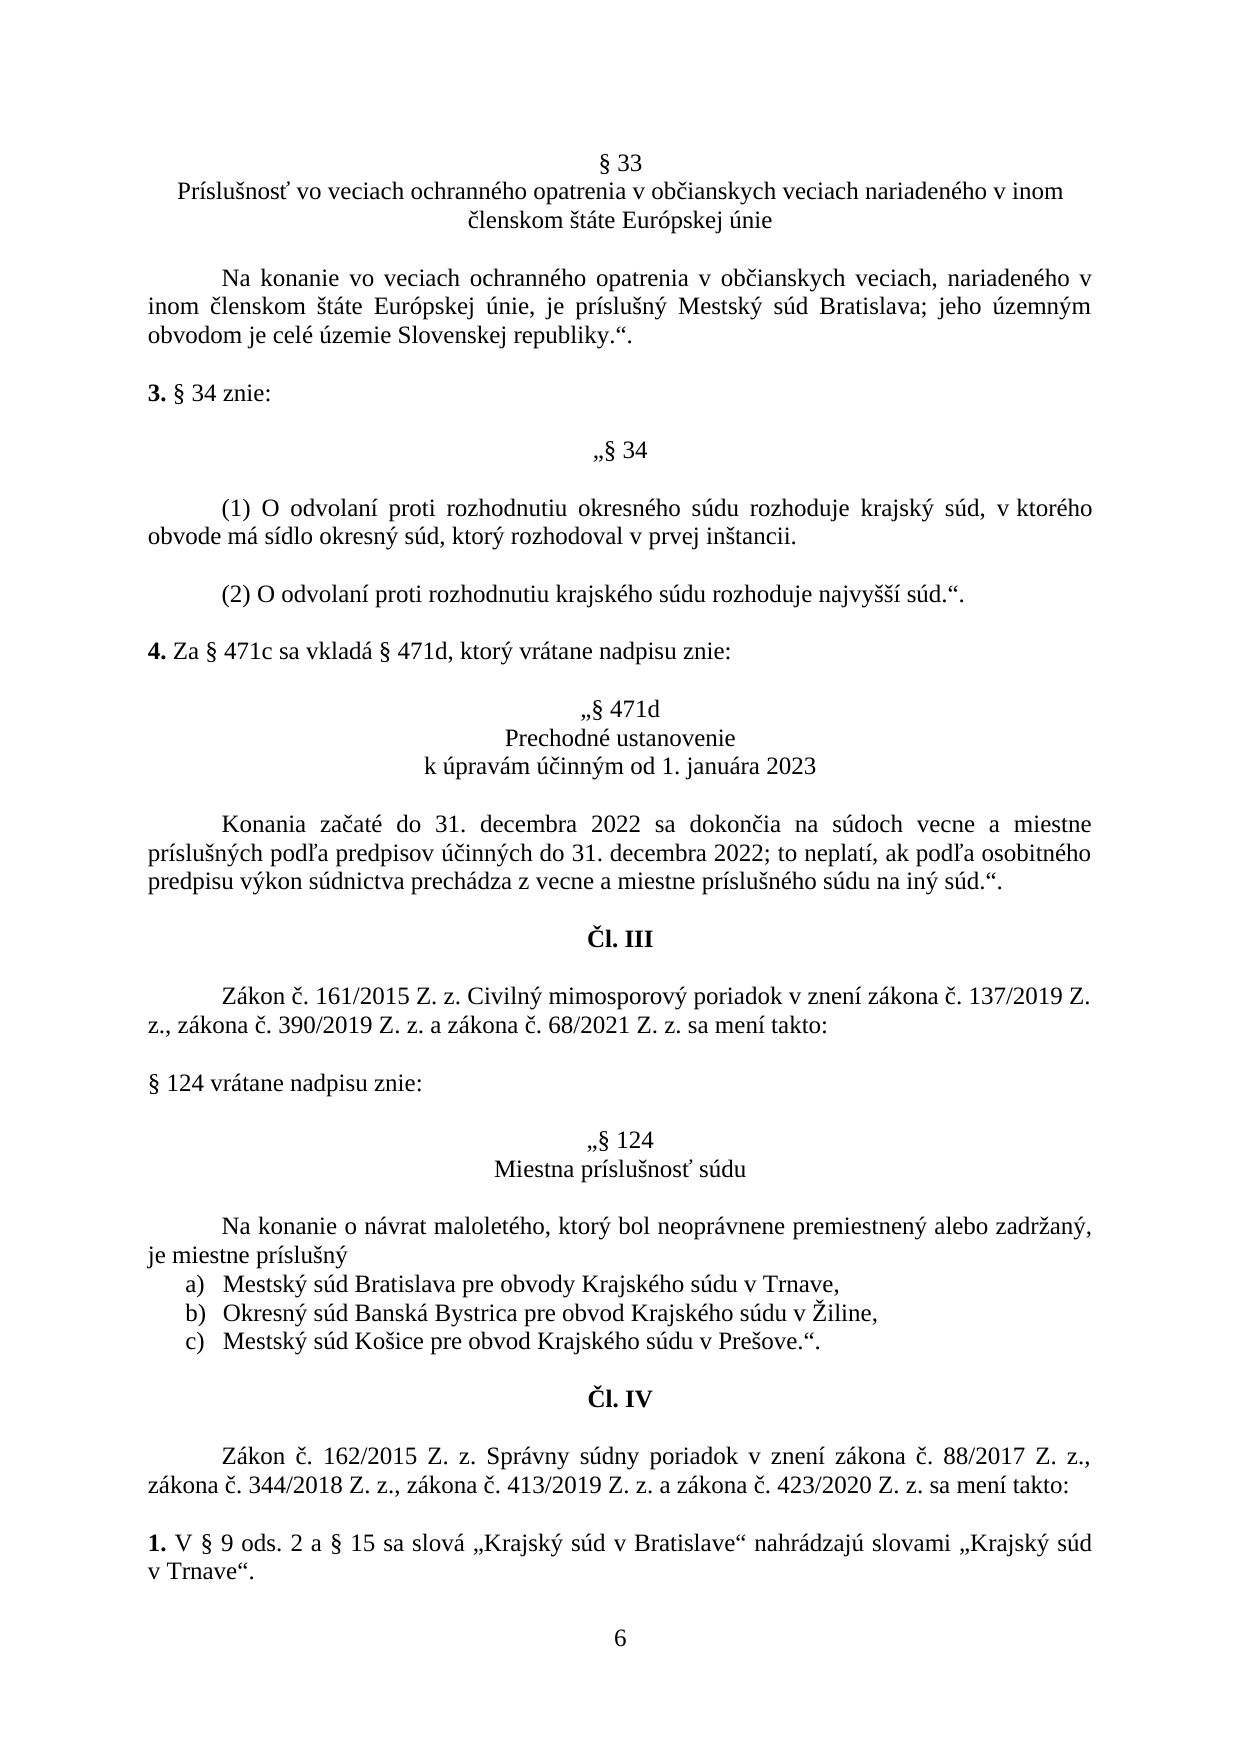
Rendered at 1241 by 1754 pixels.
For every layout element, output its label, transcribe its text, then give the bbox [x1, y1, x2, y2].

text „§ 471d [148, 694, 1092, 723]
text k úpravám účinným od 1. januára 2023 [148, 751, 1092, 780]
text Na konanie vo veciach ochranného opatrenia v občianskych veciach, nariadeného v inom členskom štáte Európskej únie, je príslušný Mestský súd Bratislava; jeho územným obvodom je celé územie Slovenskej republiky.“. [148, 263, 1092, 349]
text Zákon č. 161/2015 Z. z. Civilný mimosporový poriadok v znení zákona č. 137/2019 Z. z., zákona č. 390/2019 Z. z. a zákona č. 68/2021 Z. z. sa mení takto: [148, 981, 1092, 1039]
text § 124 vrátane nadpisu znie: [148, 1068, 1092, 1096]
text § 33 [148, 148, 1092, 176]
text (2) O odvolaní proti rozhodnutiu krajského súdu rozhoduje najvyšší súd.“. [148, 579, 1092, 608]
text Čl. IV [148, 1384, 1092, 1413]
text Na konanie o návrat maloletého, ktorý bol neoprávnene premiestnený alebo zadržaný, je miestne príslušný [148, 1211, 1092, 1269]
text Zákon č. 162/2015 Z. z. Správny súdny poriadok v znení zákona č. 88/2017 Z. z., zákona č. 344/2018 Z. z., zákona č. 413/2019 Z. z. a zákona č. 423/2020 Z. z. sa mení takto: [148, 1441, 1092, 1499]
text Príslušnosť vo veciach ochranného opatrenia v občianskych veciach nariadeného v inom členskom štáte Európskej únie [148, 176, 1092, 234]
text Konania začaté do 31. decembra 2022 sa dokončia na súdoch vecne a miestne príslušných podľa predpisov účinných do 31. decembra 2022; to neplatí, ak podľa osobitného predpisu výkon súdnictva prechádza z vecne a miestne príslušného súdu na iný súd.“. [148, 809, 1092, 895]
text 3. § 34 znie: [148, 378, 1092, 406]
text (1) O odvolaní proti rozhodnutiu okresného súdu rozhoduje krajský súd, v ktorého obvode má sídlo okresný súd, ktorý rozhodoval v prvej inštancii. [148, 493, 1092, 550]
text 4. Za § 471c sa vkladá § 471d, ktorý vrátane nadpisu znie: [148, 636, 1092, 665]
text Miestna príslušnosť súdu [148, 1154, 1092, 1183]
list Okresný súd Banská Bystrica pre obvod Krajského súdu v Žiline, [185, 1298, 1092, 1326]
text 1. V § 9 ods. 2 a § 15 sa slová „Krajský súd v Bratislave“ nahrádzajú slovami „Krajský súd v Trnave“. [148, 1528, 1092, 1585]
text Prechodné ustanovenie [148, 723, 1092, 751]
text „§ 34 [148, 435, 1092, 464]
list Mestský súd Bratislava pre obvody Krajského súdu v Trnave, [185, 1269, 1092, 1298]
list Mestský súd Košice pre obvod Krajského súdu v Prešove.“. [185, 1326, 1092, 1355]
text Čl. III [148, 924, 1092, 953]
text „§ 124 [148, 1125, 1092, 1154]
